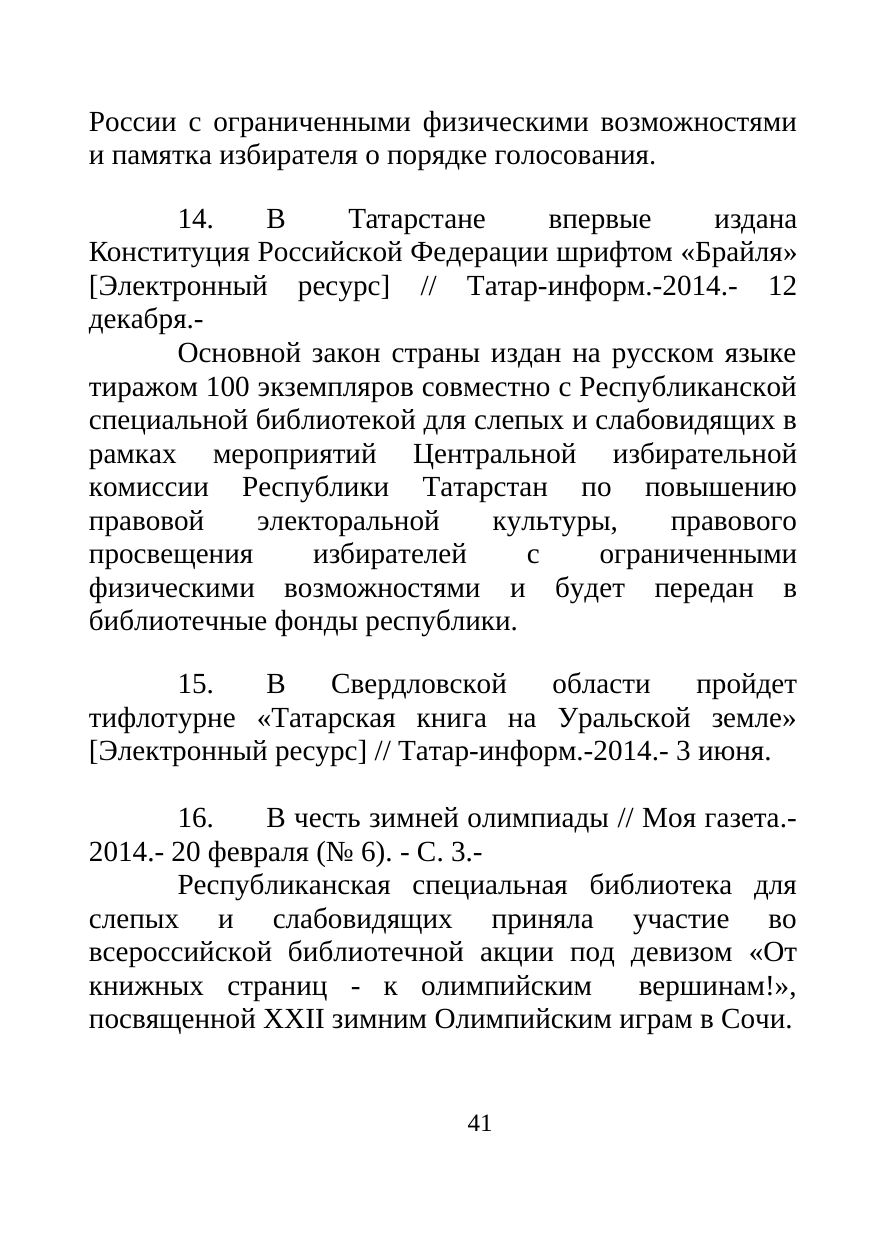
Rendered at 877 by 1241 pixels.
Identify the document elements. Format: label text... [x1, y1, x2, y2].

text Республиканская специальная библиотека для слепых и слабовидящих приняла участие во всероссийской библиотечной акции под девизом «От книжных страниц - к олимпийским вершинам!», посвященной XXII зимним Олимпийским играм в Сочи. [89, 867, 797, 1035]
list В честь зимней олимпиады // Моя газета.-2014.- 20 февраля (№ 6). - С. 3.- [89, 800, 797, 867]
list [89, 104, 797, 172]
list Основной закон страны издан на русском языке тиражом 100 экземпляров совместно с Республиканской специальной библиотекой для слепых и слабовидящих в рамках мероприятий Центральной избирательной комиссии Республики Татарстан по повышению правовой электоральной культуры, правового просвещения избирателей с ограниченными физическими возможностями и будет передан в библиотечные фонды республики. [89, 335, 797, 637]
list В Свердловской области пройдет тифлотурне «Татарская книга на Уральской земле» [Электронный ресурс] // Татар-информ.-2014.- 3 июня. [89, 666, 797, 767]
list В Татарстане впервые издана Конституция Российской Федерации шрифтом «Брайля» [Электронный ресурс] // Татар-информ.-2014.- 12 декабря.- [89, 201, 797, 335]
